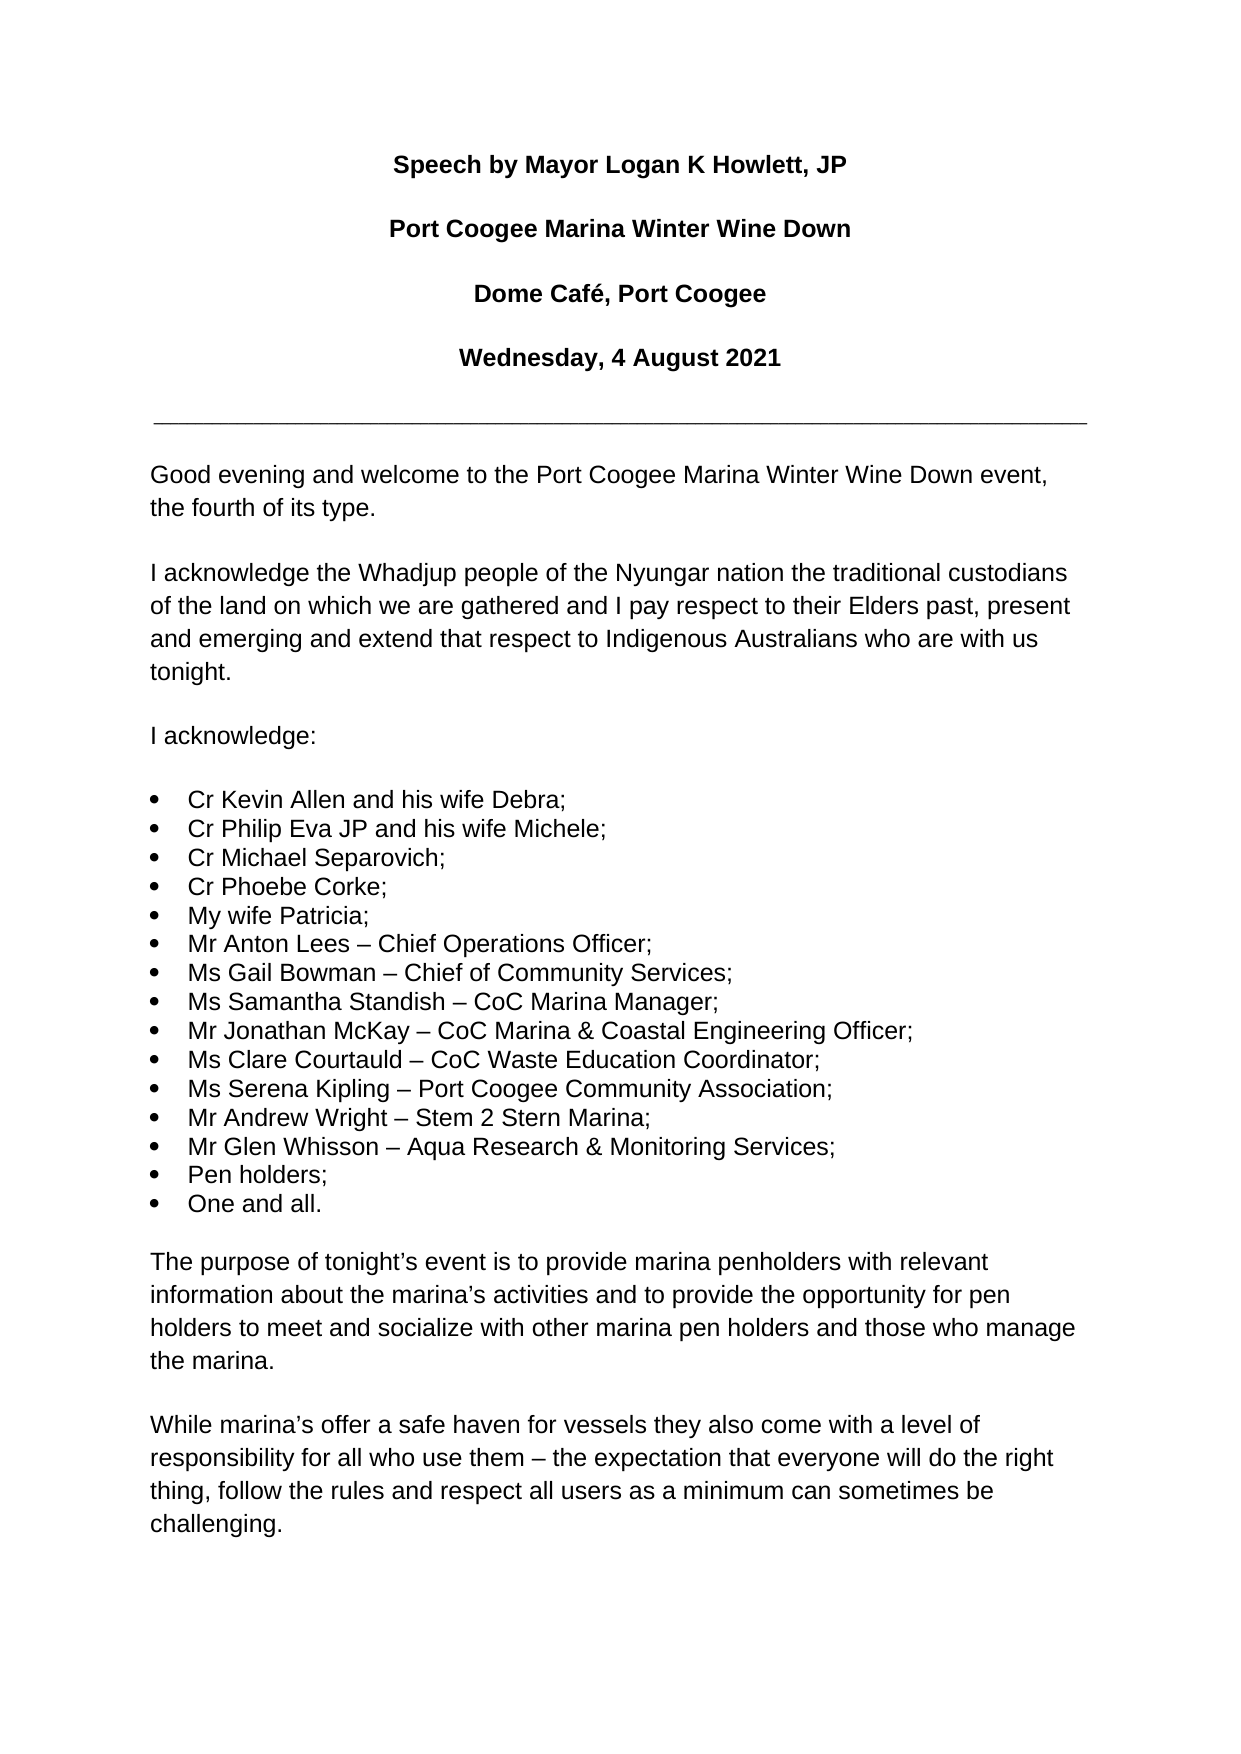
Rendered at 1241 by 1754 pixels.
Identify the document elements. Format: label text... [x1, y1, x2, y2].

list One and all. [150, 1189, 1090, 1218]
list Mr Andrew Wright – Stem 2 Stern Marina; [150, 1103, 1090, 1131]
list Ms Clare Courtauld – CoC Waste Education Coordinator; [150, 1045, 1090, 1074]
text Speech by Mayor Logan K Howlett, JP [150, 150, 1090, 179]
list My wife Patricia; [150, 901, 1090, 929]
list Cr Michael Separovich; [150, 843, 1090, 872]
list Cr Kevin Allen and his wife Debra; [150, 785, 1090, 814]
text Wednesday, 4 August 2021 [150, 343, 1090, 372]
text While marina’s offer a safe haven for vessels they also come with a level of responsibility for all who use them – the expectation that everyone will do the right thing, follow the rules and respect all users as a minimum can sometimes be challenging. [150, 1410, 1090, 1538]
list Ms Serena Kipling – Port Coogee Community Association; [150, 1074, 1090, 1103]
list Mr Glen Whisson – Aqua Research & Monitoring Services; [150, 1131, 1090, 1160]
text I acknowledge the Whadjup people of the Nyungar nation the traditional custodians of the land on which we are gathered and I pay respect to their Elders past, present and emerging and extend that respect to Indigenous Australians who are with us tonight. [150, 558, 1090, 685]
list Ms Gail Bowman – Chief of Community Services; [150, 958, 1090, 987]
list Pen holders; [150, 1160, 1090, 1189]
text Dome Café, Port Coogee [150, 278, 1090, 307]
list Mr Jonathan McKay – CoC Marina & Coastal Engineering Officer; [150, 1016, 1090, 1045]
text Port Coogee Marina Winter Wine Down [150, 214, 1090, 243]
text The purpose of tonight’s event is to provide marina penholders with relevant information about the marina’s activities and to provide the opportunity for pen holders to meet and socialize with other marina pen holders and those who manage the marina. [150, 1247, 1090, 1374]
text ________________________________________________________________________________________________________________ [150, 407, 1090, 426]
text I acknowledge: [150, 721, 1090, 750]
list Mr Anton Lees – Chief Operations Officer; [150, 929, 1090, 958]
list Cr Philip Eva JP and his wife Michele; [150, 814, 1090, 843]
list Cr Phoebe Corke; [150, 872, 1090, 901]
text Good evening and welcome to the Port Coogee Marina Winter Wine Down event, the fourth of its type. [150, 460, 1090, 522]
list Ms Samantha Standish – CoC Marina Manager; [150, 987, 1090, 1016]
